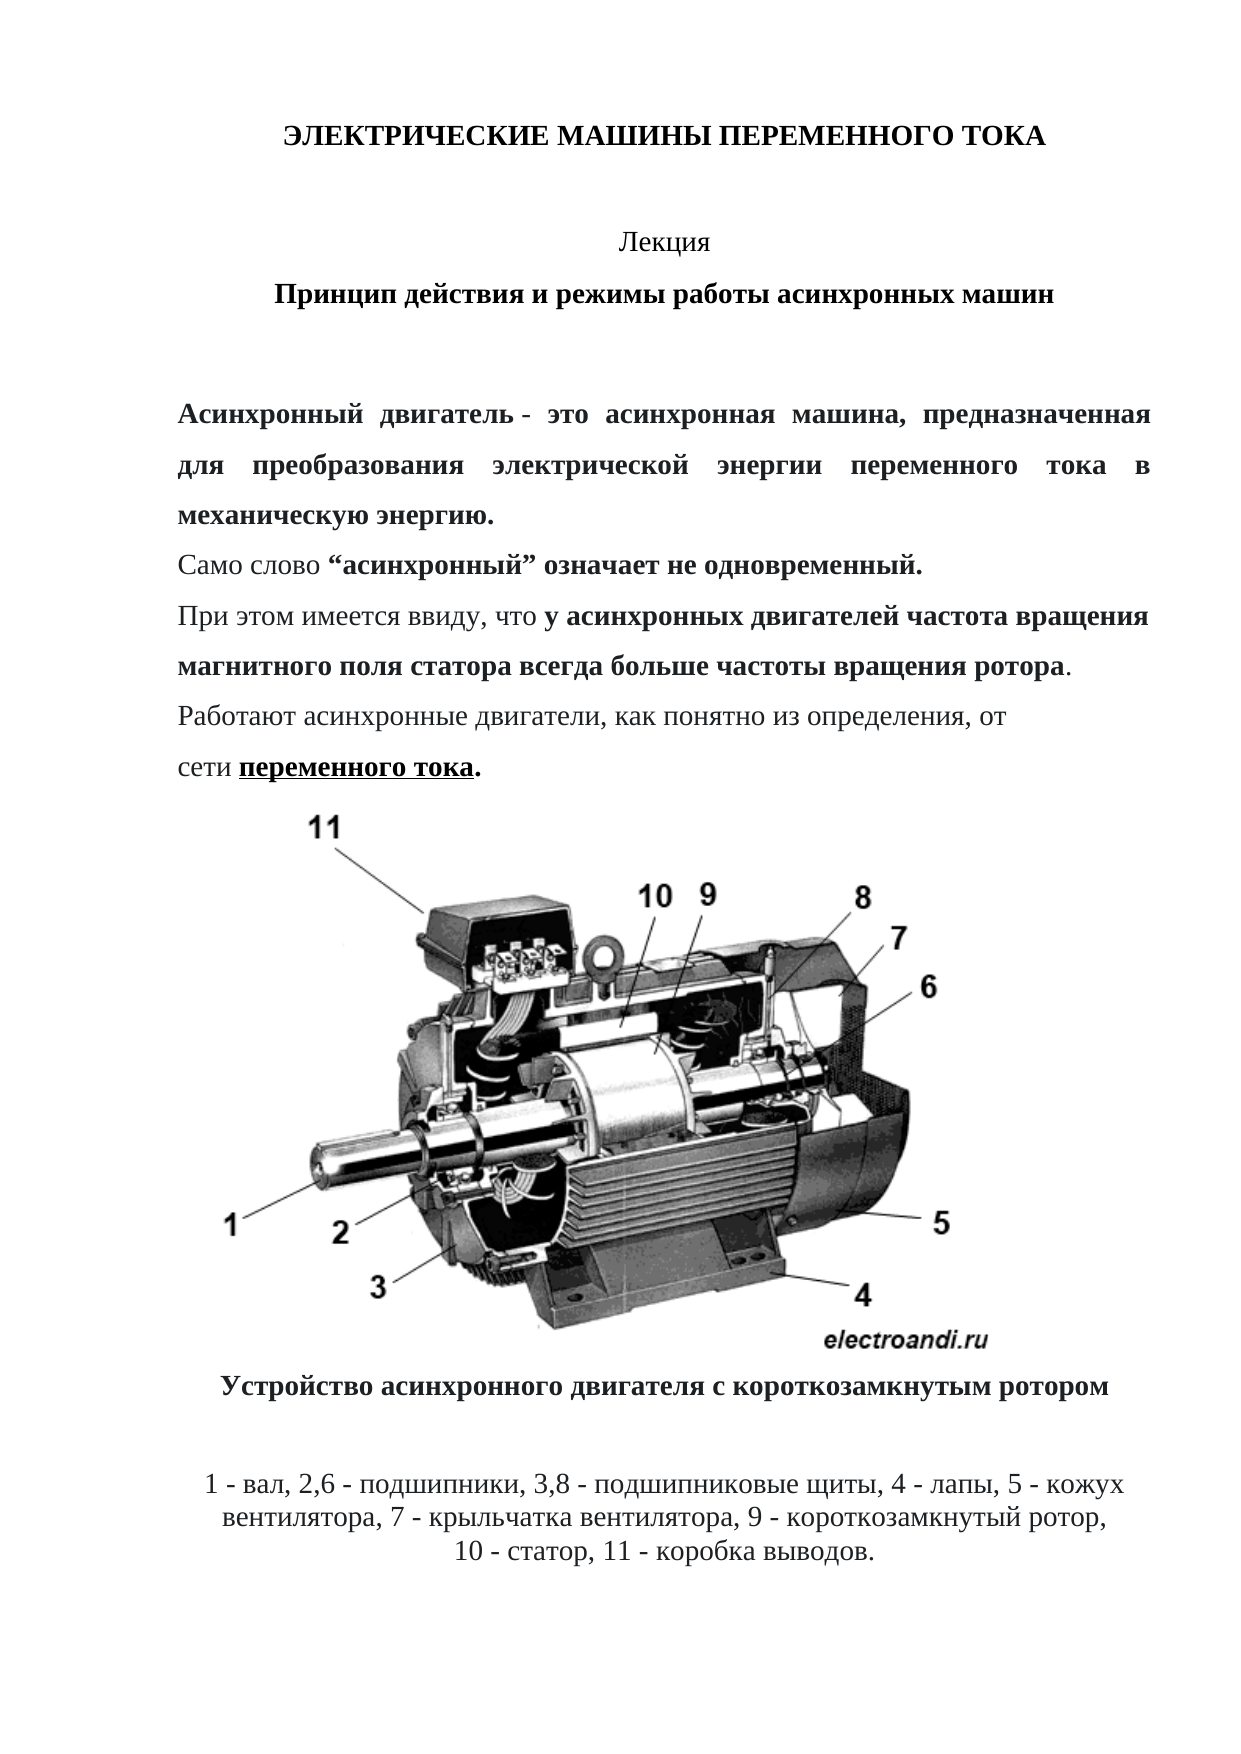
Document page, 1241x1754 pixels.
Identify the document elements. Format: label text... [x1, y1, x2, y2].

picture [177, 798, 989, 1352]
text Устройство асинхронного двигателя с короткозамкнутым ротором [177, 1368, 1152, 1401]
text Само слово “асинхронный” означает не одновременный. [177, 547, 1152, 581]
text 1 - вал, 2,6 - подшипники, 3,8 - подшипниковые щиты, 4 - лапы, 5 - кожух вентилятора, 7 - крыльчатка вентилятора, 9 - короткозамкнутый ротор, 10 - статор, 11 - коробка выводов. [177, 1466, 1152, 1567]
text Принцип действия и режимы работы асинхронных машин [177, 277, 1152, 310]
text При этом имеется ввиду, что у асинхронных двигателей частота вращения магнитного поля статора всегда больше частоты вращения ротора. Работают асинхронные двигатели, как понятно из определения, от сети переменного тока. [177, 598, 1152, 782]
text Асинхронный двигатель - это асинхронная машина, предназначенная для преобразования электрической энергии переменного тока в механическую энергию. [177, 396, 1152, 531]
text ЭЛЕКТРИЧЕСКИЕ МАШИНЫ ПЕРЕМЕННОГО ТОКА [177, 118, 1152, 152]
text Лекция [177, 224, 1152, 257]
